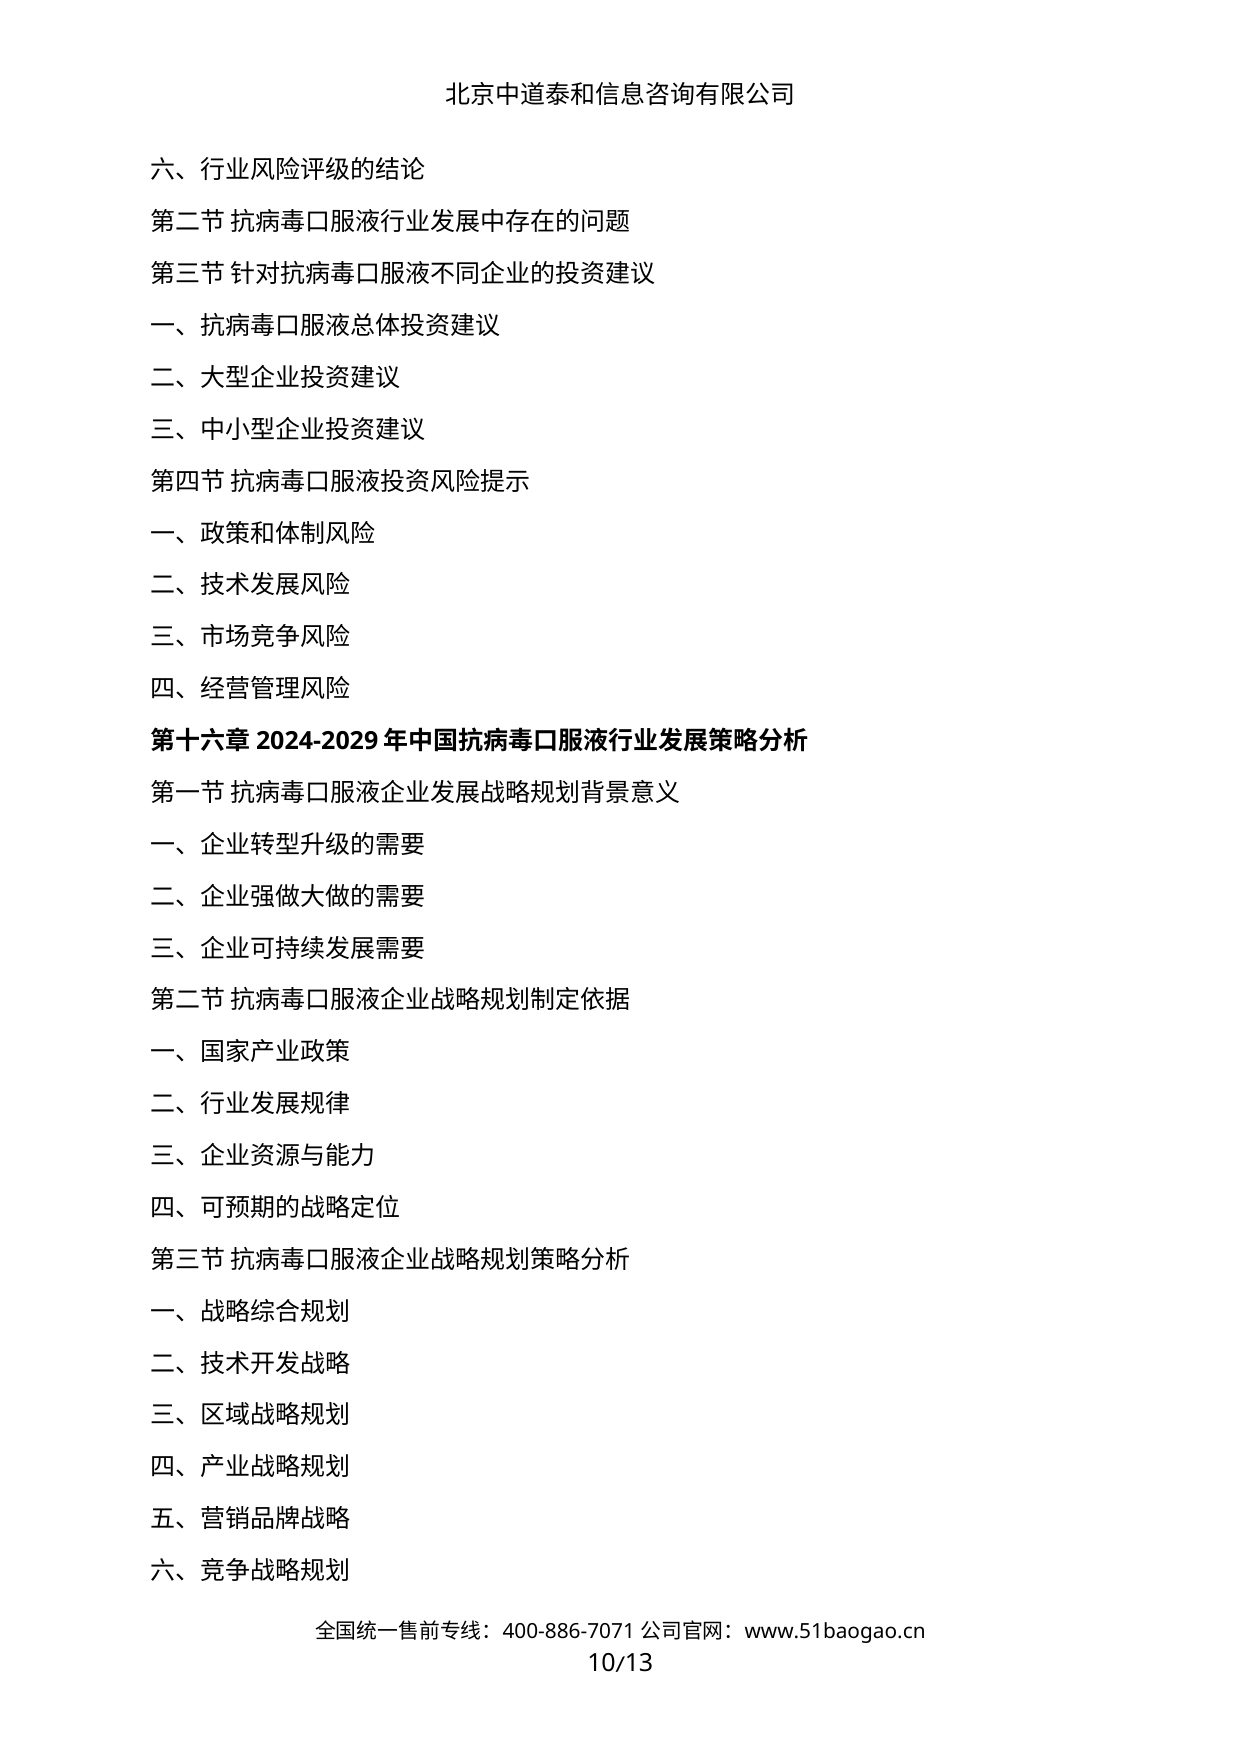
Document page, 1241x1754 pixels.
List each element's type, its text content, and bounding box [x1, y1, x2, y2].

text 一、政策和体制风险 [150, 513, 1090, 549]
text 三、市场竞争风险 [150, 617, 1090, 653]
text 一、抗病毒口服液总体投资建议 [150, 306, 1090, 342]
text 六、竞争战略规划 [150, 1551, 1090, 1587]
text 二、行业发展规律 [150, 1084, 1090, 1120]
text 五、营销品牌战略 [150, 1499, 1090, 1535]
text 四、经营管理风险 [150, 669, 1090, 705]
text 三、区域战略规划 [150, 1395, 1090, 1431]
text 第三节 针对抗病毒口服液不同企业的投资建议 [150, 254, 1090, 290]
text 二、企业强做大做的需要 [150, 876, 1090, 912]
text 四、产业战略规划 [150, 1447, 1090, 1483]
text 第四节 抗病毒口服液投资风险提示 [150, 461, 1090, 497]
text 一、国家产业政策 [150, 1032, 1090, 1068]
text 一、战略综合规划 [150, 1291, 1090, 1327]
text 二、大型企业投资建议 [150, 357, 1090, 394]
text 第十六章 2024-2029年中国抗病毒口服液行业发展策略分析 [150, 721, 1090, 757]
text 第二节 抗病毒口服液行业发展中存在的问题 [150, 202, 1090, 238]
text 六、行业风险评级的结论 [150, 150, 1090, 186]
text 三、中小型企业投资建议 [150, 409, 1090, 446]
text 二、技术开发战略 [150, 1343, 1090, 1379]
text 二、技术发展风险 [150, 565, 1090, 601]
text 第一节 抗病毒口服液企业发展战略规划背景意义 [150, 772, 1090, 809]
text 三、企业可持续发展需要 [150, 928, 1090, 964]
text 一、企业转型升级的需要 [150, 824, 1090, 861]
text 三、企业资源与能力 [150, 1136, 1090, 1172]
text 第三节 抗病毒口服液企业战略规划策略分析 [150, 1239, 1090, 1276]
text 四、可预期的战略定位 [150, 1187, 1090, 1224]
text 第二节 抗病毒口服液企业战略规划制定依据 [150, 980, 1090, 1016]
